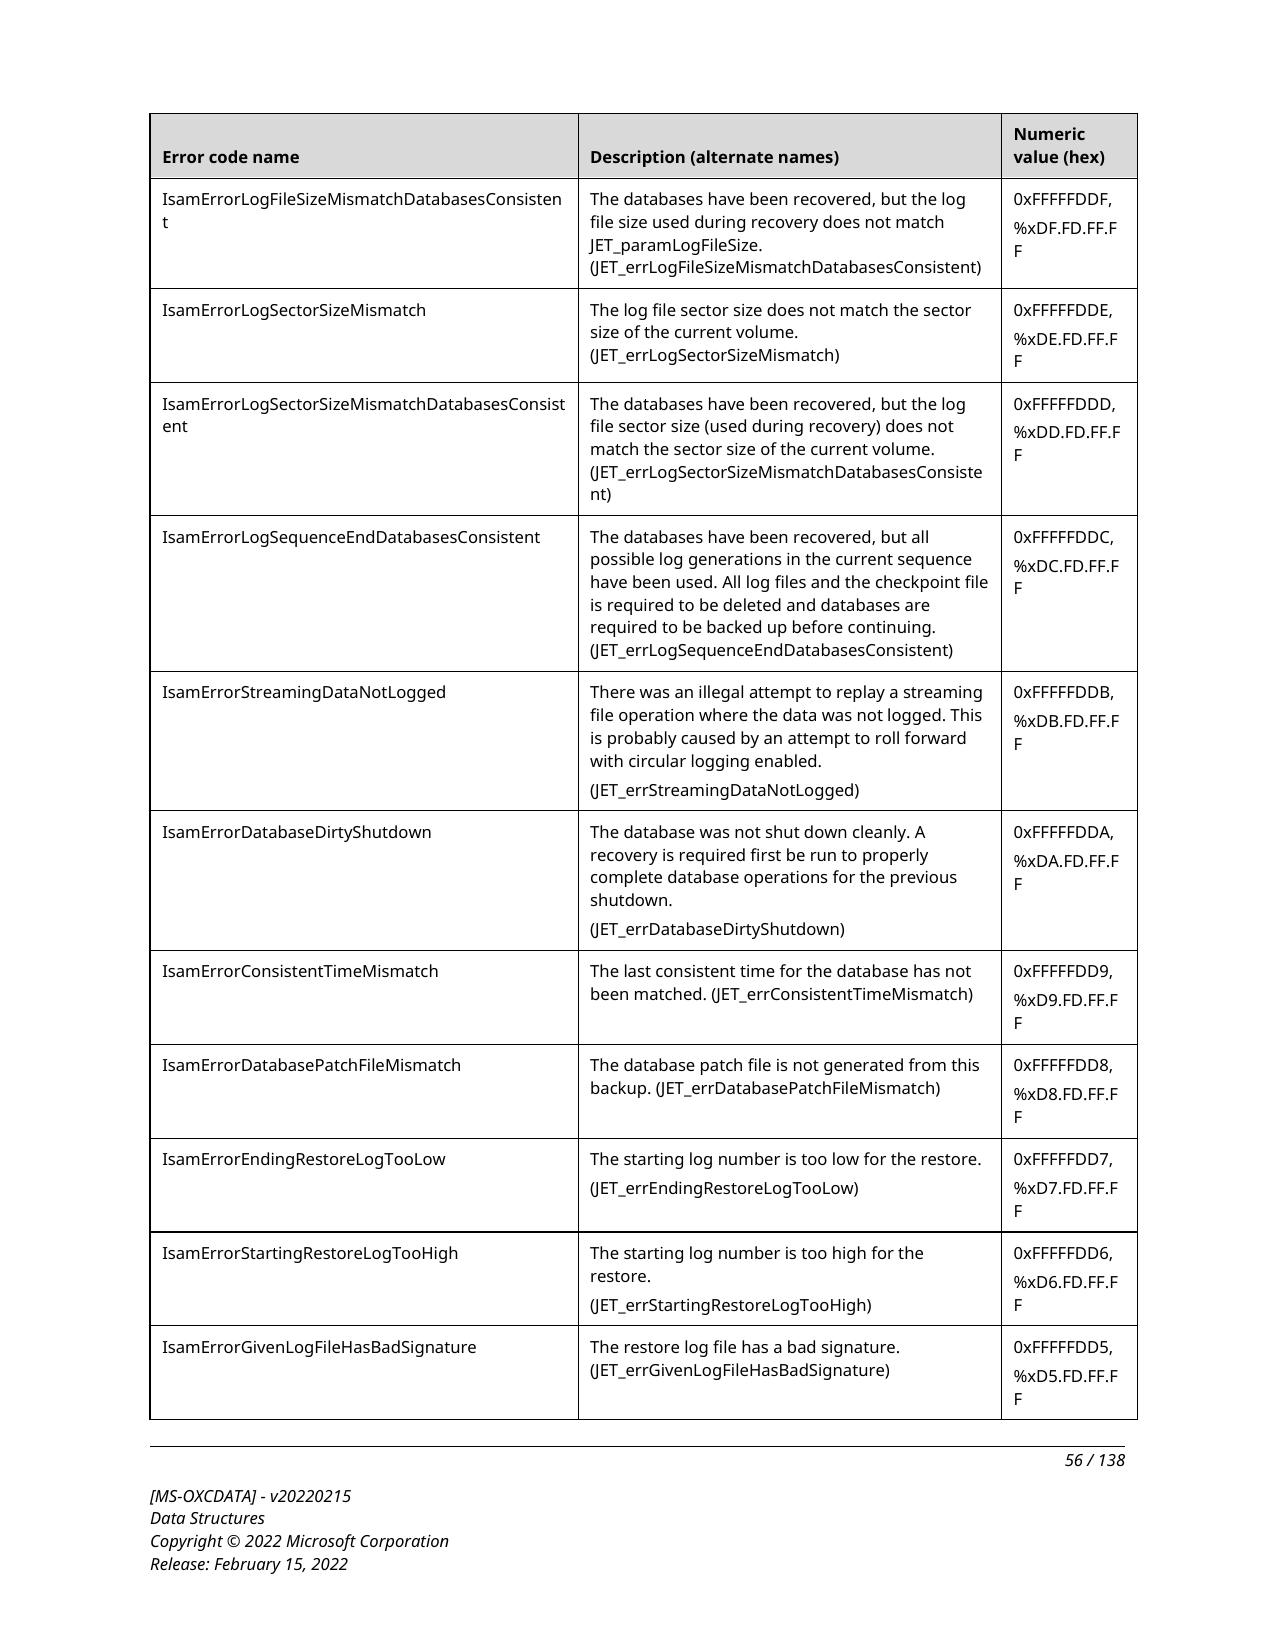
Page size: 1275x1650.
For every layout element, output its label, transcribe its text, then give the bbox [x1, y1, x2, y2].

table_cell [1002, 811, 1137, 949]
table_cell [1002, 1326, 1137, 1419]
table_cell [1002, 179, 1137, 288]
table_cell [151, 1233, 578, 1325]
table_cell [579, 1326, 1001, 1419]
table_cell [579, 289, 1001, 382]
table_header Description (alternate names) [579, 114, 1001, 177]
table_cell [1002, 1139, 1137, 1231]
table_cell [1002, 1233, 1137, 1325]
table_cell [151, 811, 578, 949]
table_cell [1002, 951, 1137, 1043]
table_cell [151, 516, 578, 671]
table_header Error code name [151, 114, 578, 177]
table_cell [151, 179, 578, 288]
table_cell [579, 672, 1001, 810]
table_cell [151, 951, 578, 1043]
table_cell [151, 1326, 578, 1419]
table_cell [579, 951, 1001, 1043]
table_header Numeric value (hex) [1002, 114, 1137, 177]
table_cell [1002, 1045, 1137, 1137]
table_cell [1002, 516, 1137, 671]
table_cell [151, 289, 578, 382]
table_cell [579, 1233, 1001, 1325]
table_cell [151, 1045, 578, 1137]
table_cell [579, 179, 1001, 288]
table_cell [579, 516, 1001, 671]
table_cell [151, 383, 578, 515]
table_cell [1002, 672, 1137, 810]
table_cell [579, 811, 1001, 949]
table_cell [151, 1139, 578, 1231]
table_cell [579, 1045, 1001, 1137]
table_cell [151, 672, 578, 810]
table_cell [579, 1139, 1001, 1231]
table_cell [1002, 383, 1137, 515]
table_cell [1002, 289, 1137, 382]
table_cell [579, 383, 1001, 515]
